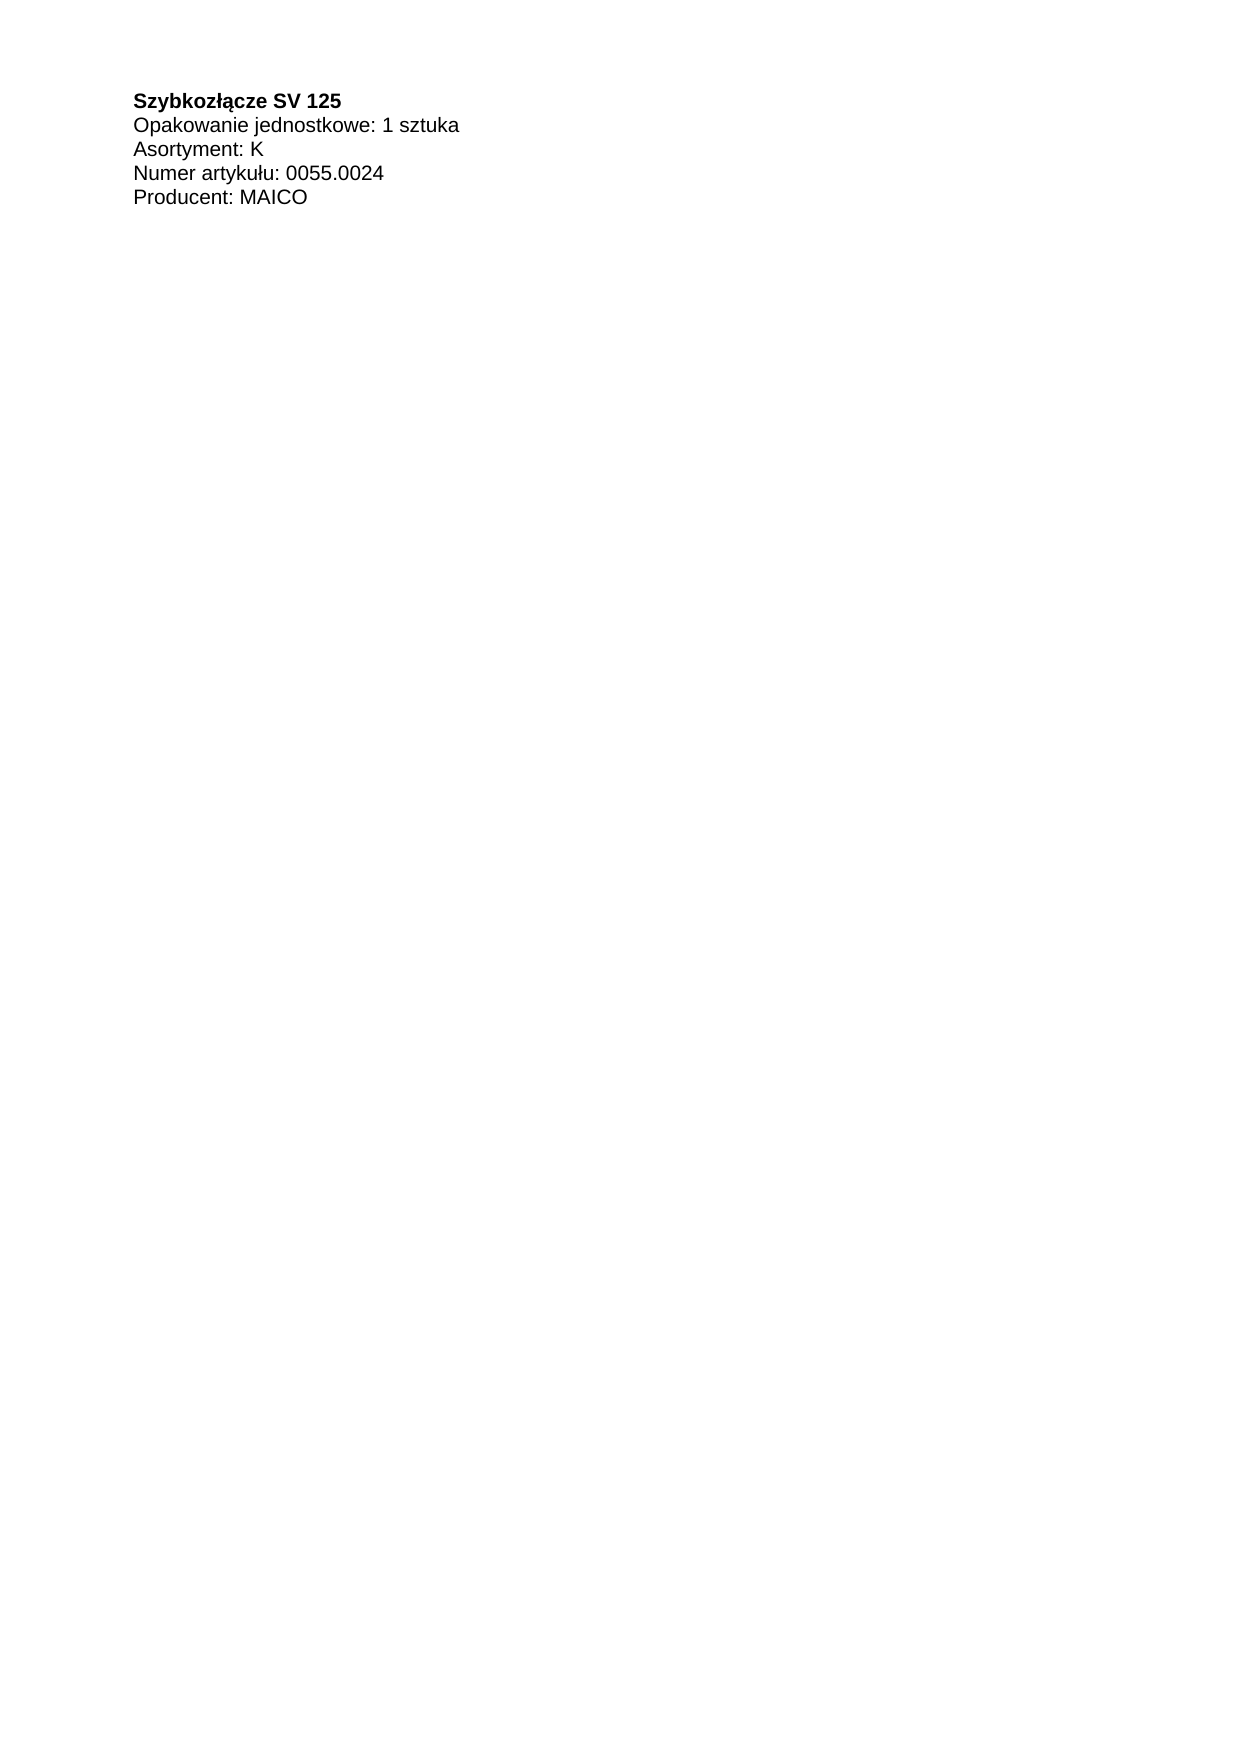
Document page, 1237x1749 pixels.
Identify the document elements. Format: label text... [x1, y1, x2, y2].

text Szybkozłącze SV 125Opakowanie jednostkowe: 1 sztukaAsortyment: K Numer artykułu: 0055.0024Producent: MAICO [133, 89, 1148, 208]
